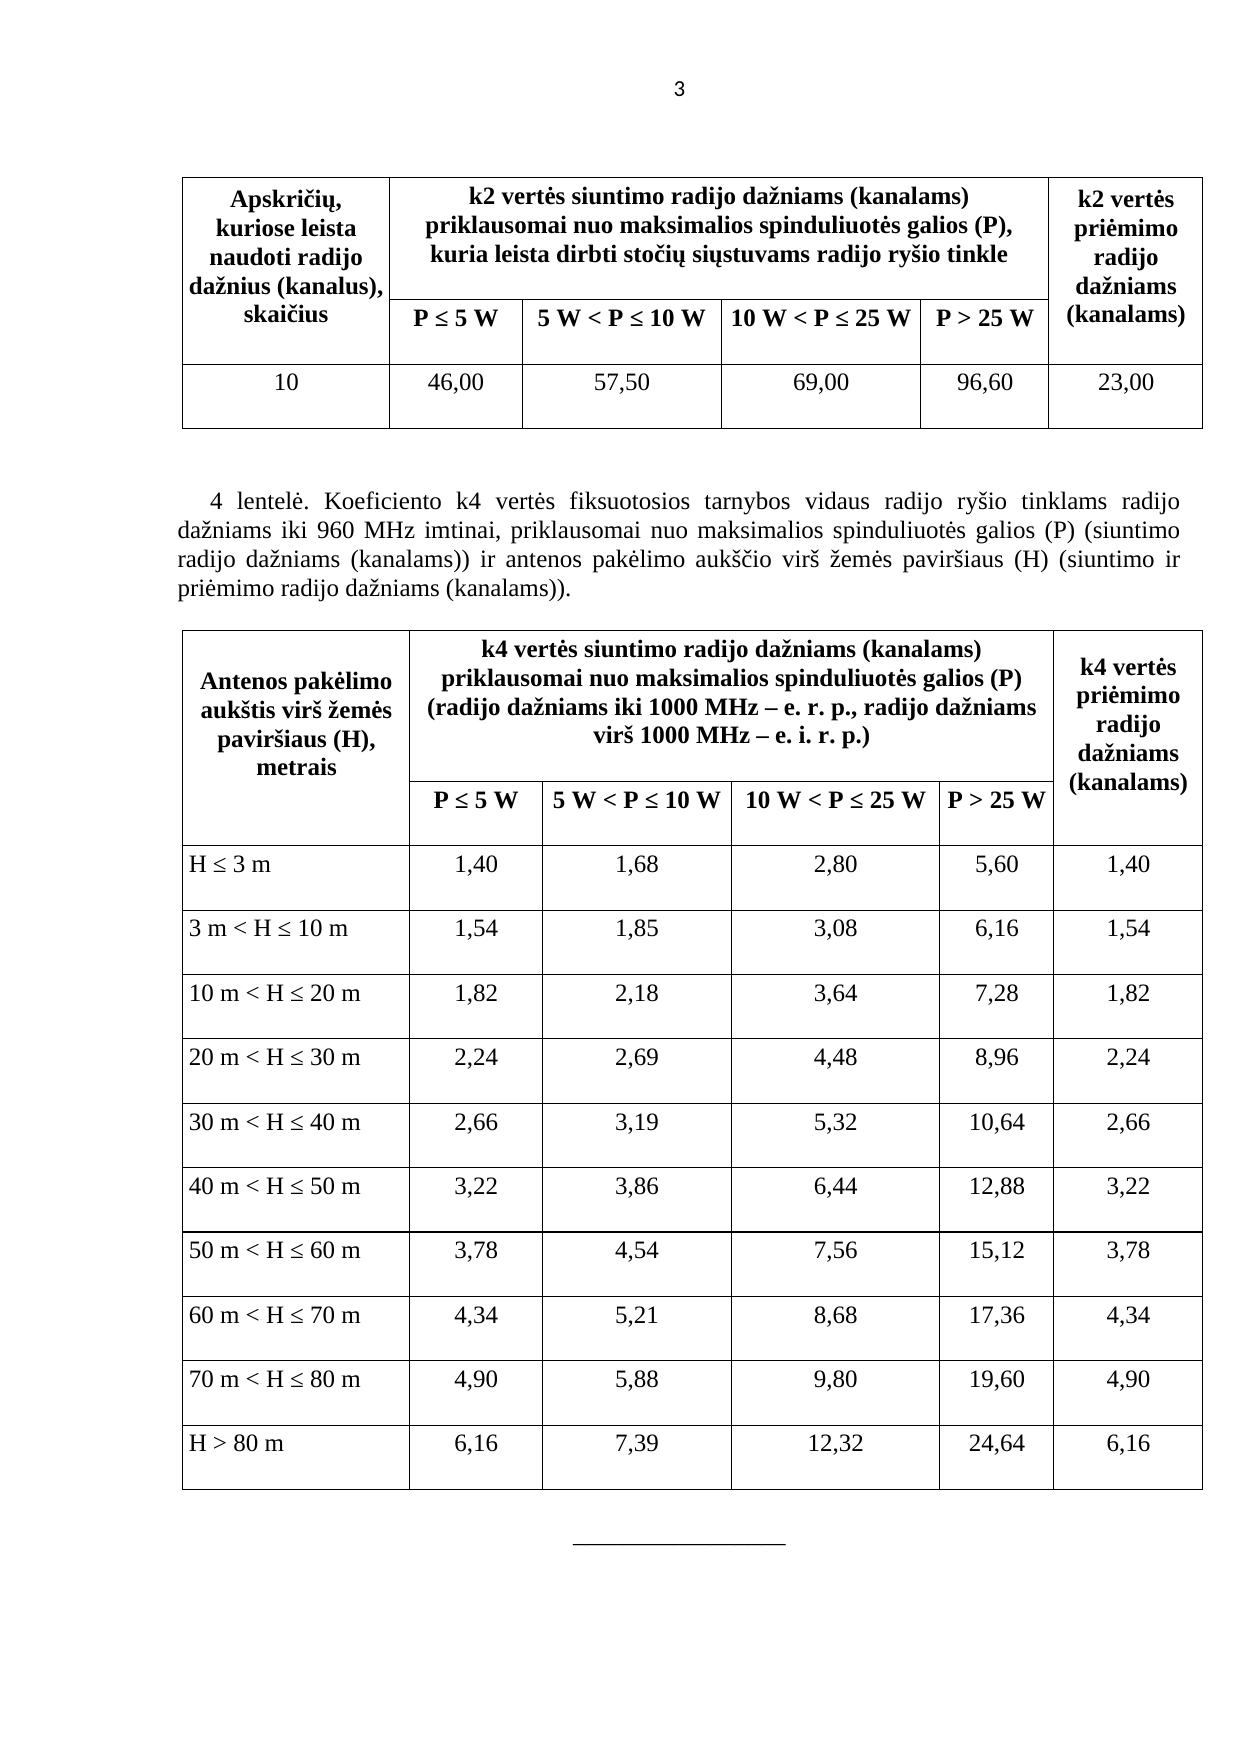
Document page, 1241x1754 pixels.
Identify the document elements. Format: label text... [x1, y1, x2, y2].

table_cell 1,68 [543, 846, 731, 909]
table_cell 3 m < H ≤ 10 m [183, 911, 409, 974]
table_cell 60 m < H ≤ 70 m [183, 1297, 409, 1360]
table_cell 3,19 [543, 1104, 731, 1167]
text 4 lentelė. Koeficiento k4 vertės fiksuotosios tarnybos vidaus radijo ryšio tinklams radijo dažniams iki 960 MHz imtinai, priklausomai nuo maksimalios spinduliuotės galios (P) (siuntimo radijo dažniams (kanalams)) ir antenos pakėlimo aukščio virš žemės paviršiaus (H) (siuntimo ir priėmimo radijo dažniams (kanalams)). [177, 486, 1181, 601]
table_cell 3,64 [732, 975, 939, 1038]
table_header k2 vertės priėmimo radijo dažniams (kanalams) [1049, 178, 1202, 363]
table_cell 50 m < H ≤ 60 m [183, 1233, 409, 1296]
table_cell 1,82 [1054, 975, 1202, 1038]
table_cell 24,64 [940, 1426, 1053, 1489]
table_cell 8,96 [940, 1039, 1053, 1103]
table_cell 2,24 [410, 1039, 542, 1103]
table_cell 8,68 [732, 1297, 939, 1360]
table_cell 1,40 [410, 846, 542, 909]
table_cell 5,32 [732, 1104, 939, 1167]
table_cell 2,66 [1054, 1104, 1202, 1167]
table_header Apskričių, kuriose leista naudoti radijo dažnius (kanalus), skaičius [183, 178, 389, 363]
table_cell 2,80 [732, 846, 939, 909]
table_cell P > 25 W [940, 782, 1053, 845]
table_cell 6,16 [940, 911, 1053, 974]
table_cell 9,80 [732, 1361, 939, 1424]
table_cell 10 W < P ≤ 25 W [722, 300, 920, 363]
table_cell 10 [183, 365, 389, 428]
table_cell 5 W < P ≤ 10 W [543, 782, 731, 845]
table_cell 5,21 [543, 1297, 731, 1360]
table_cell 4,48 [732, 1039, 939, 1103]
table_cell 1,82 [410, 975, 542, 1038]
table_cell 10 m < H ≤ 20 m [183, 975, 409, 1038]
table_cell 4,90 [410, 1361, 542, 1424]
table_cell 3,86 [543, 1168, 731, 1231]
table_cell 3,22 [410, 1168, 542, 1231]
table_cell 2,66 [410, 1104, 542, 1167]
table_cell 3,08 [732, 911, 939, 974]
text _________________ [177, 1519, 1181, 1547]
table_cell P > 25 W [921, 300, 1048, 363]
table_cell 5,60 [940, 846, 1053, 909]
table_cell 4,54 [543, 1233, 731, 1296]
table_cell H > 80 m [183, 1426, 409, 1489]
table_cell 5,88 [543, 1361, 731, 1424]
table_cell 10,64 [940, 1104, 1053, 1167]
table_cell 3,22 [1054, 1168, 1202, 1231]
table_cell 40 m < H ≤ 50 m [183, 1168, 409, 1231]
table_header k2 vertės siuntimo radijo dažniams (kanalams) priklausomai nuo maksimalios spinduliuotės galios (P), kuria leista dirbti stočių siųstuvams radijo ryšio tinkle [390, 178, 1048, 299]
table_cell 2,24 [1054, 1039, 1202, 1103]
table_cell 12,88 [940, 1168, 1053, 1231]
table_cell P ≤ 5 W [390, 300, 522, 363]
table_cell 69,00 [722, 365, 920, 428]
table_cell 57,50 [523, 365, 721, 428]
table_cell 4,34 [1054, 1297, 1202, 1360]
table_cell 4,90 [1054, 1361, 1202, 1424]
table_header k4 vertės priėmimo radijo dažniams (kanalams) [1054, 631, 1202, 845]
table_cell 6,44 [732, 1168, 939, 1231]
table_cell 4,34 [410, 1297, 542, 1360]
table_cell 2,69 [543, 1039, 731, 1103]
table_cell 1,85 [543, 911, 731, 974]
table_cell 3,78 [1054, 1233, 1202, 1296]
table_cell 46,00 [390, 365, 522, 428]
table_cell 10 W < P ≤ 25 W [732, 782, 939, 845]
table_cell 19,60 [940, 1361, 1053, 1424]
table_cell 15,12 [940, 1233, 1053, 1296]
table_cell 96,60 [921, 365, 1048, 428]
table_header Antenos pakėlimo aukštis virš žemės paviršiaus (H), metrais [183, 631, 409, 845]
table_cell 7,56 [732, 1233, 939, 1296]
table_cell 1,40 [1054, 846, 1202, 909]
table_cell 7,28 [940, 975, 1053, 1038]
table_cell 70 m < H ≤ 80 m [183, 1361, 409, 1424]
table_cell 2,18 [543, 975, 731, 1038]
table_cell 6,16 [410, 1426, 542, 1489]
table_cell P ≤ 5 W [410, 782, 542, 845]
table_cell 23,00 [1049, 365, 1202, 428]
table_cell 7,39 [543, 1426, 731, 1489]
table_cell 6,16 [1054, 1426, 1202, 1489]
table_cell 17,36 [940, 1297, 1053, 1360]
table_header k4 vertės siuntimo radijo dažniams (kanalams) priklausomai nuo maksimalios spinduliuotės galios (P) (radijo dažniams iki 1000 MHz – e. r. p., radijo dažniams virš 1000 MHz – e. i. r. p.) [410, 631, 1053, 781]
table_cell 12,32 [732, 1426, 939, 1489]
table_cell 5 W < P ≤ 10 W [523, 300, 721, 363]
table_cell 30 m < H ≤ 40 m [183, 1104, 409, 1167]
table_cell 3,78 [410, 1233, 542, 1296]
table_cell 1,54 [1054, 911, 1202, 974]
table_cell 1,54 [410, 911, 542, 974]
table_cell H ≤ 3 m [183, 846, 409, 909]
table_cell 20 m < H ≤ 30 m [183, 1039, 409, 1103]
